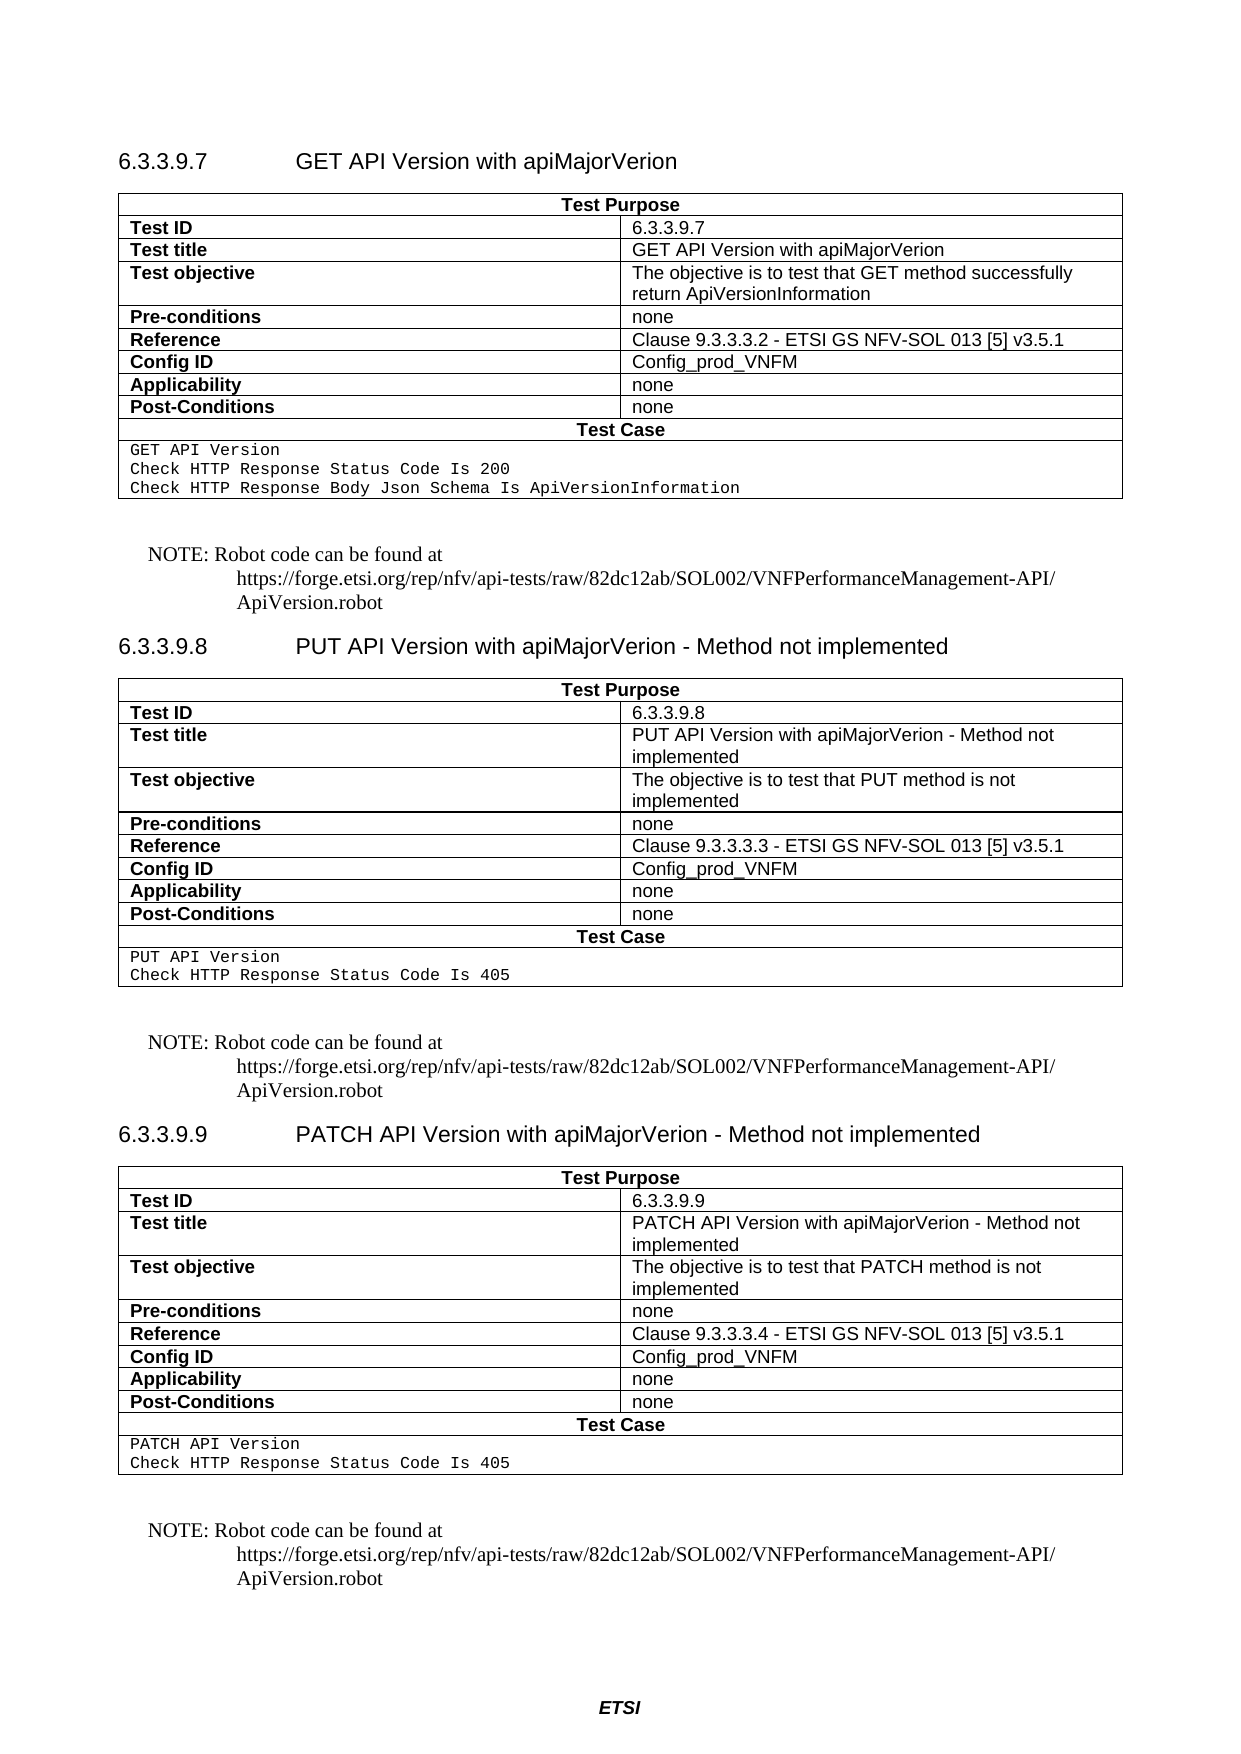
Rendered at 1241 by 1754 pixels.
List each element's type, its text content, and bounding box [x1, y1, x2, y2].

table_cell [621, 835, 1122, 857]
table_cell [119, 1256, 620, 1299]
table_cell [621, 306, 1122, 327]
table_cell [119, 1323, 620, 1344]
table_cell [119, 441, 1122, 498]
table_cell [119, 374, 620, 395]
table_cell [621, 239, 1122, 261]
text NOTE: Robot code can be found at https://forge.etsi.org/rep/nfv/api-tests/raw/82dc12ab/SOL002/VNFPerformanceManagement-API/ApiVersion.robot [148, 1030, 1122, 1102]
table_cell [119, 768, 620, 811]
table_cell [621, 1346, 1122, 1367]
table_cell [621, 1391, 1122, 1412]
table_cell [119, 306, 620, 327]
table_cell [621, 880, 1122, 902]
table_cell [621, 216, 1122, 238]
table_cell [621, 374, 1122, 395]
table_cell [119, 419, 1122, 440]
text NOTE: Robot code can be found at https://forge.etsi.org/rep/nfv/api-tests/raw/82dc12ab/SOL002/VNFPerformanceManagement-API/ApiVersion.robot [148, 542, 1122, 614]
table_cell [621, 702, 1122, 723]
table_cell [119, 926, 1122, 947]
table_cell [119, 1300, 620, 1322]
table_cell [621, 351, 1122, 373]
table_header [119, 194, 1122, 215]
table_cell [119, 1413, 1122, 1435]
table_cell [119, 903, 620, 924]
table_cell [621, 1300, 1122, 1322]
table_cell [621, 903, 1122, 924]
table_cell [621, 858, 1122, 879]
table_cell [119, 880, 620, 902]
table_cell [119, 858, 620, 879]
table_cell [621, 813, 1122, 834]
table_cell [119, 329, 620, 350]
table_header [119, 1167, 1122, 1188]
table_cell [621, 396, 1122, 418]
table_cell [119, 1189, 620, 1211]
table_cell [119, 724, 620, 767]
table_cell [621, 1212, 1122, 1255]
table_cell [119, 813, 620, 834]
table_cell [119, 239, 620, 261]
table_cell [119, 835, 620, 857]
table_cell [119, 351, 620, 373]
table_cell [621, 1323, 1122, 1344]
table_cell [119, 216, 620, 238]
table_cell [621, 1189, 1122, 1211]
text NOTE: Robot code can be found at https://forge.etsi.org/rep/nfv/api-tests/raw/82dc12ab/SOL002/VNFPerformanceManagement-API/ApiVersion.robot [148, 1517, 1122, 1590]
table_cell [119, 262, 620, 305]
subtitle 6.3.3.9.8 PUT API Version with apiMajorVerion - Method not implemented [118, 633, 1122, 659]
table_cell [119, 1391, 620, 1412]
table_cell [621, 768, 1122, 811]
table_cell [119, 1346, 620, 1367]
subtitle 6.3.3.9.7 GET API Version with apiMajorVerion [118, 148, 1122, 174]
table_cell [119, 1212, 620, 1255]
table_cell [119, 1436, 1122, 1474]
subtitle 6.3.3.9.9 PATCH API Version with apiMajorVerion - Method not implemented [118, 1121, 1122, 1147]
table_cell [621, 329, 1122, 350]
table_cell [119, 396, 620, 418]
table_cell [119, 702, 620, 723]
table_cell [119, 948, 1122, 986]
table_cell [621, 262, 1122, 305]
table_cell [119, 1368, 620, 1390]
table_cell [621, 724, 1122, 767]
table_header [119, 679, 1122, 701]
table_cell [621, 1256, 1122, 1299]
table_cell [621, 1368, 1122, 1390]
